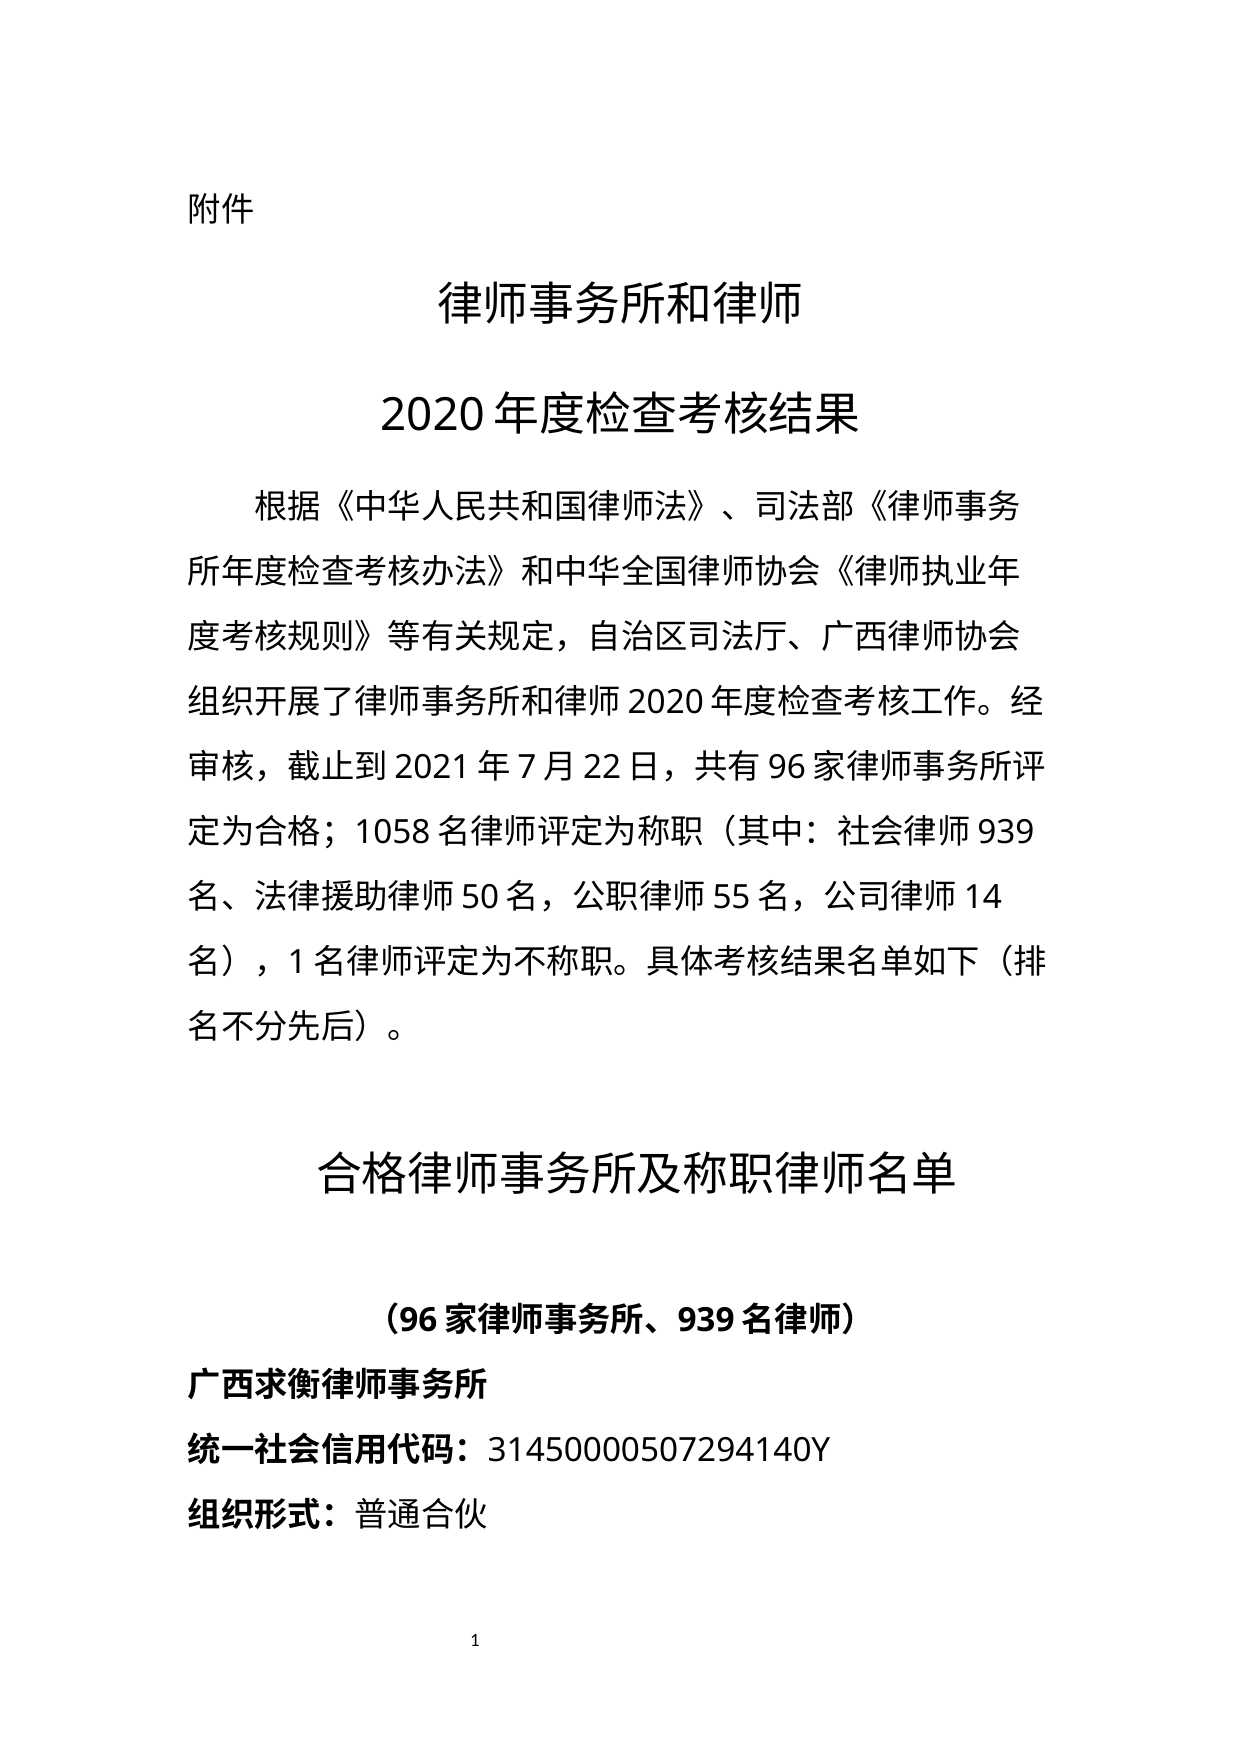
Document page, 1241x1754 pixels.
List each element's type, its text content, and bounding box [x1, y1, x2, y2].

text 广西求衡律师事务所 [187, 1349, 1053, 1414]
text （96家律师事务所、939名律师） [187, 1284, 1053, 1349]
text 统一社会信用代码：31450000507294140Y [187, 1414, 1053, 1479]
text 组织形式：普通合伙 [187, 1479, 1053, 1544]
subtitle 2020年度检查考核结果 [187, 362, 1053, 459]
text 合格律师事务所及称职律师名单 [187, 1122, 1086, 1219]
subtitle 附件 [187, 174, 1053, 239]
text 根据《中华人民共和国律师法》、司法部《律师事务所年度检查考核办法》和中华全国律师协会《律师执业年度考核规则》等有关规定，自治区司法厅、广西律师协会组织开展了律师事务所和律师2020年度检查考核工作。经审核，截止到2021年7月22日，共有96家律师事务所评定为合格；1058名律师评定为称职（其中：社会律师939名、法律援助律师50名，公职律师55名，公司律师14名），1名律师评定为不称职。具体考核结果名单如下（排名不分先后）。 [187, 472, 1053, 1057]
subtitle 律师事务所和律师 [187, 252, 1053, 349]
